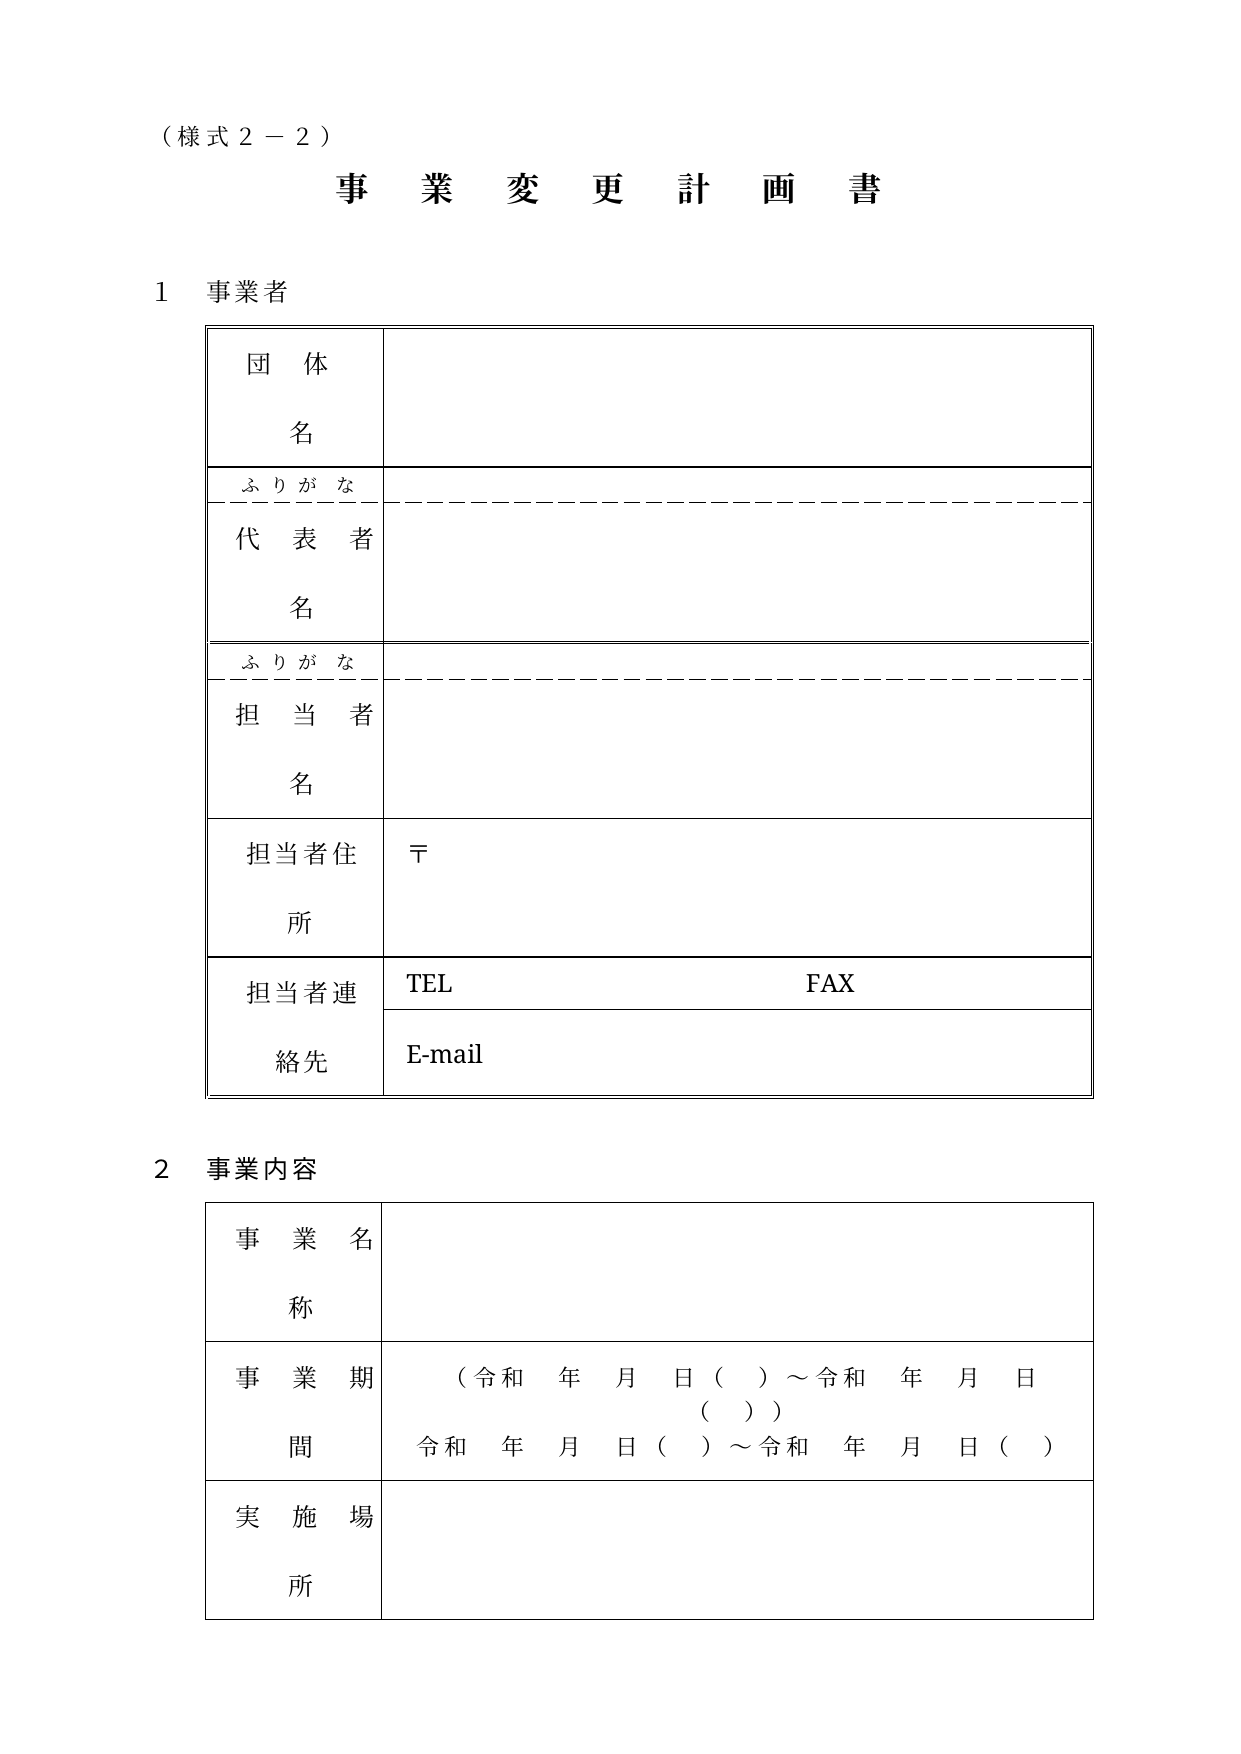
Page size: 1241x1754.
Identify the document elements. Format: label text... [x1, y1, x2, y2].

table_cell 担当者名 [208, 679, 383, 817]
table_cell [384, 502, 1091, 641]
table_cell 担当者住所 [208, 819, 383, 956]
text （様式２－２） [149, 118, 1091, 153]
table_cell E‐mail [384, 1010, 1091, 1095]
table_cell 〒 [384, 819, 1091, 956]
table_cell [384, 468, 1091, 502]
table_cell 事業期間 [206, 1342, 381, 1480]
table_cell ふりがな [208, 468, 383, 502]
table_header 団体名 [208, 329, 383, 466]
table_cell 実施場所 [206, 1481, 381, 1619]
table_cell 代表者名 [208, 502, 383, 641]
table_cell （令和 年 月 日（ ）～令和 年 月 日（ ）） 令和 年 月 日（ ）～令和 年 月 日（ ） [382, 1342, 1093, 1480]
text ２ 事業内容 [149, 1133, 1091, 1202]
table_cell TEL FAX [384, 958, 1091, 1009]
text １ 事業者 [149, 256, 1003, 325]
table_header [384, 329, 1091, 466]
text 事 業 変 更 計 画 書 [149, 153, 1091, 222]
table_cell 担当者連絡先 [208, 958, 383, 1095]
table_cell [384, 641, 1091, 678]
table_cell [384, 679, 1091, 817]
table_header [382, 1203, 1093, 1341]
table_cell ふりがな [208, 641, 383, 678]
table_header 事業名称 [206, 1203, 381, 1341]
table_cell [382, 1481, 1093, 1619]
